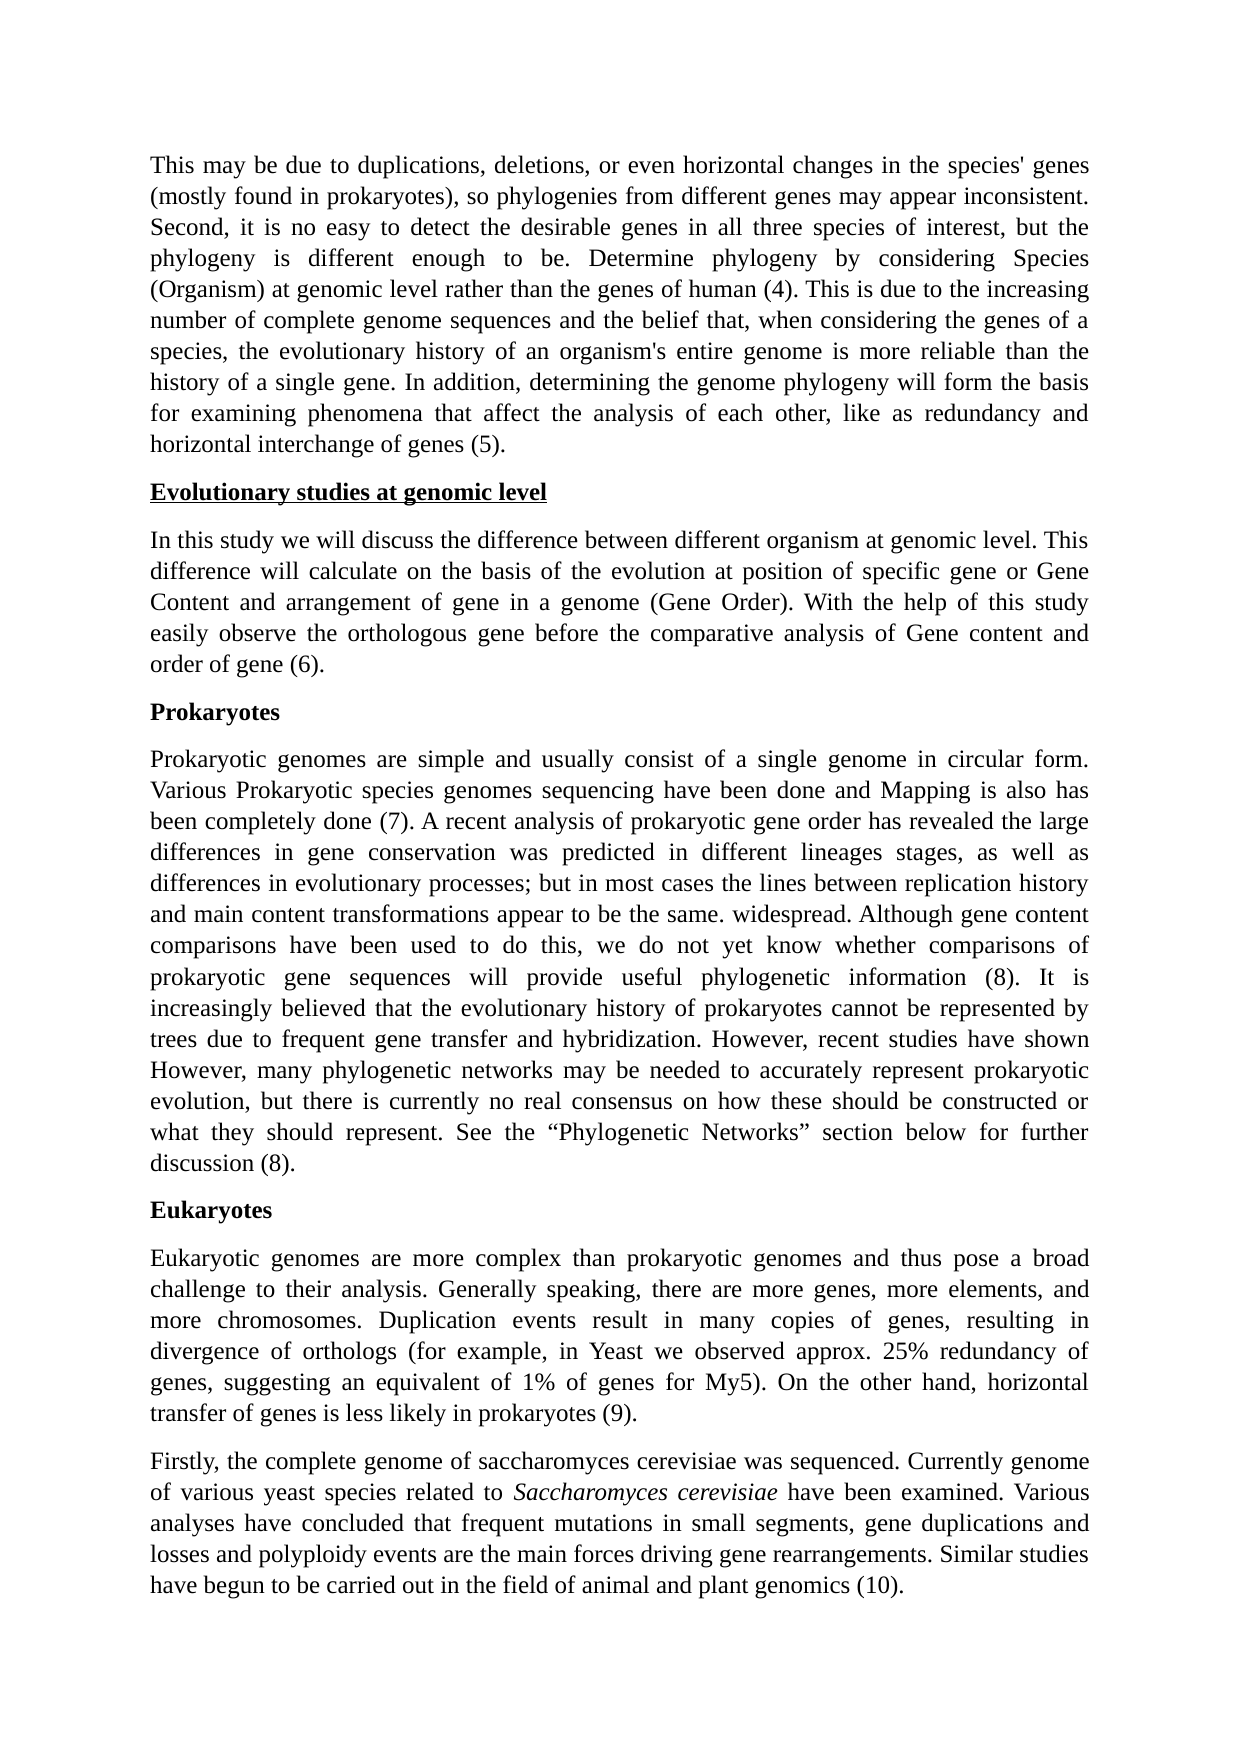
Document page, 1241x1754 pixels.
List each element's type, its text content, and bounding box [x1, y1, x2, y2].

text In this study we will discuss the difference between different organism at genomic level. This difference will calculate on the basis of the evolution at position of specific gene or Gene Content and arrangement of gene in a genome (Gene Order). With the help of this study easily observe the orthologous gene before the comparative analysis of Gene content and order of gene (6). [150, 525, 1090, 678]
text Prokaryotes [150, 697, 1090, 725]
text Evolutionary studies at genomic level [150, 477, 1090, 506]
text Prokaryotic genomes are simple and usually consist of a single genome in circular form. Various Prokaryotic species genomes sequencing have been done and Mapping is also has been completely done (7). A recent analysis of prokaryotic gene order has revealed the large differences in gene conservation was predicted in different lineages stages, as well as differences in evolutionary processes; but in most cases the lines between replication history and main content transformations appear to be the same. widespread. Although gene content comparisons have been used to do this, we do not yet know whether comparisons of prokaryotic gene sequences will provide useful phylogenetic information (8). It is increasingly believed that the evolutionary history of prokaryotes cannot be represented by trees due to frequent gene transfer and hybridization. However, recent studies have shown However, many phylogenetic networks may be needed to accurately represent prokaryotic evolution, but there is currently no real consensus on how these should be constructed or what they should represent. See the “Phylogenetic Networks” section below for further discussion (8). [150, 744, 1090, 1177]
text Eukaryotic genomes are more complex than prokaryotic genomes and thus pose a broad challenge to their analysis. Generally speaking, there are more genes, more elements, and more chromosomes. Duplication events result in many copies of genes, resulting in divergence of orthologs (for example, in Yeast we observed approx. 25% redundancy of genes, suggesting an equivalent of 1% of genes for My5). On the other hand, horizontal transfer of genes is less likely in prokaryotes (9). [150, 1243, 1090, 1427]
text This may be due to duplications, deletions, or even horizontal changes in the species' genes (mostly found in prokaryotes), so phylogenies from different genes may appear inconsistent. Second, it is no easy to detect the desirable genes in all three species of interest, but the phylogeny is different enough to be. Determine phylogeny by considering Species (Organism) at genomic level rather than the genes of human (4). This is due to the increasing number of complete genome sequences and the belief that, when considering the genes of a species, the evolutionary history of an organism's entire genome is more reliable than the history of a single gene. In addition, determining the genome phylogeny will form the basis for examining phenomena that affect the analysis of each other, like as redundancy and horizontal interchange of genes (5). [150, 150, 1090, 458]
text Eukaryotes [150, 1196, 1090, 1224]
text Firstly, the complete genome of saccharomyces cerevisiae was sequenced. Currently genome of various yeast species related to Saccharomyces cerevisiae have been examined. Various analyses have concluded that frequent mutations in small segments, gene duplications and losses and polyploidy events are the main forces driving gene rearrangements. Similar studies have begun to be carried out in the field of animal and plant genomics (10). [150, 1446, 1090, 1599]
